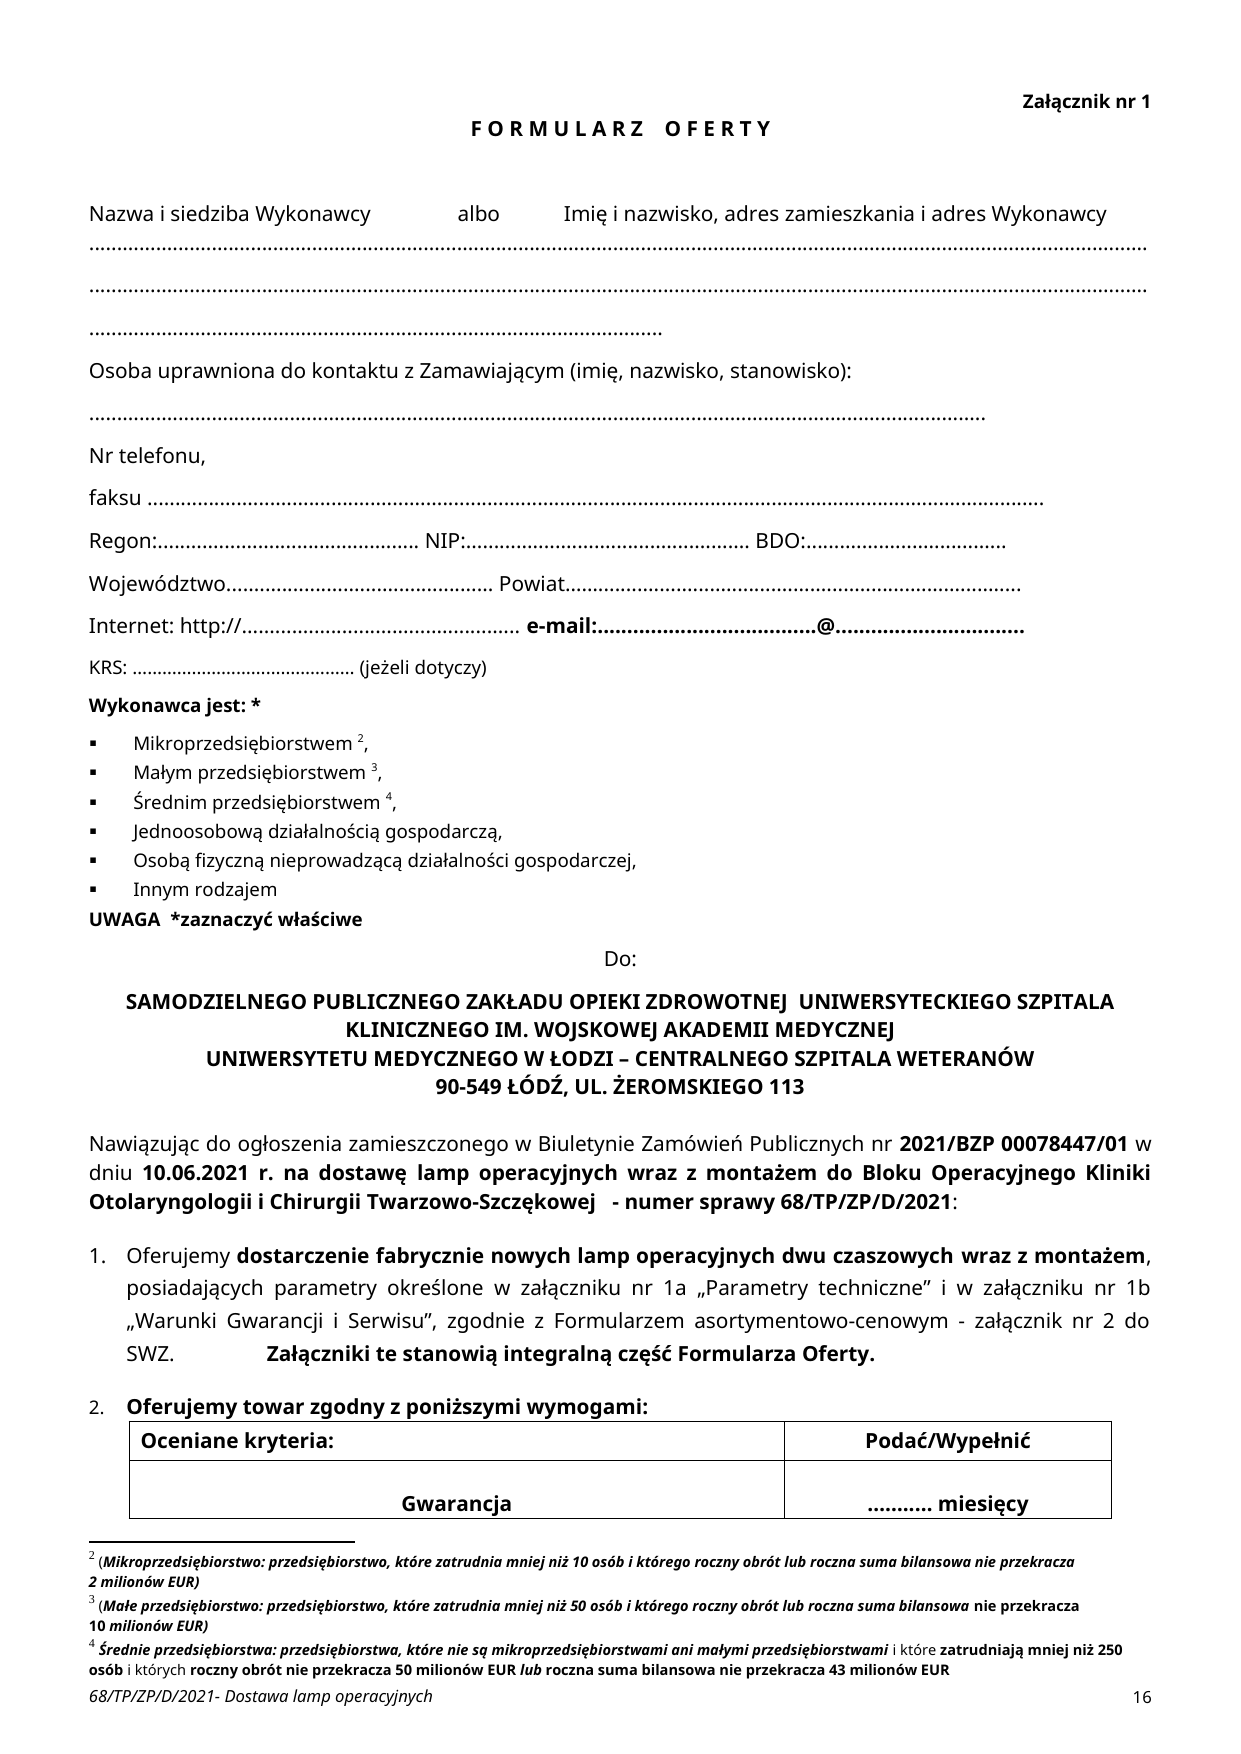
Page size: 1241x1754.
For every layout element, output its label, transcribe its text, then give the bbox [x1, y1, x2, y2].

text Internet: http://.................................................. e-mail:.....................................@................................ [89, 611, 1152, 640]
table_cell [130, 1461, 784, 1517]
text Nazwa i siedziba Wykonawcy albo Imię i nazwisko, adres zamieszkania i adres Wykonawcy [89, 199, 1152, 228]
text UNIWERSYTETU MEDYCZNEGO W ŁODZI – CENTRALNEGO SZPITALA WETERANÓW 90-549 ŁÓDŹ, UL. ŻEROMSKIEGO 113 [89, 1044, 1152, 1101]
list Średnim przedsiębiorstwem , [89, 789, 1152, 814]
text Nawiązując do ogłoszenia zamieszczonego w Biuletynie Zamówień Publicznych nr 2021/BZP 00078447/01 w dniu 10.06.2021 r. na dostawę lamp operacyjnych wraz z montażem do Bloku Operacyjnego Kliniki Otolaryngologii i Chirurgii Twarzowo-Szczękowej - numer sprawy 68/TP/ZP/D/2021: [89, 1129, 1152, 1215]
table_header Podać/Wypełnić [785, 1422, 1111, 1459]
text ................................................................................................................................................................................................................................................................................................................................................................................................................................................................................................... [89, 228, 1152, 342]
table_header Oceniane kryteria: [130, 1422, 784, 1459]
text Załącznik nr 1 [89, 89, 1152, 114]
list Osobą fizyczną nieprowadzącą działalności gospodarczej, [89, 847, 1152, 873]
text ................................................................................................................................................................. [89, 398, 1152, 427]
text Województwo................................................ Powiat……............................................................................ [89, 569, 1152, 597]
list Jednoosobową działalnością gospodarczą, [89, 818, 1152, 844]
list Oferujemy towar zgodny z poniższymi wymogami: [89, 1392, 1152, 1421]
list Oferujemy dostarczenie fabrycznie nowych lamp operacyjnych dwu czaszowych wraz z montażem, posiadających parametry określone w załączniku nr 1a „Parametry techniczne” i w załączniku nr 1b „Warunki Gwarancji i Serwisu”, zgodnie z Formularzem asortymentowo-cenowym - załącznik nr 2 do SWZ. Załączniki te stanowią integralną część Formularza Oferty. [89, 1241, 1152, 1367]
text SAMODZIELNEGO PUBLICZNEGO ZAKŁADU OPIEKI ZDROWOTNEJ UNIWERSYTECKIEGO SZPITALA KLINICZNEGO IM. WOJSKOWEJ AKADEMII MEDYCZNEJ [89, 987, 1152, 1044]
list Małym przedsiębiorstwem , [89, 760, 1152, 785]
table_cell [785, 1461, 1111, 1517]
text Nr telefonu, faksu ................................................................................................................................................................. [89, 441, 1152, 512]
list Mikroprzedsiębiorstwem , [89, 730, 1152, 756]
text F O R M U L A R Z O F E R T Y [89, 114, 1152, 143]
text KRS: ……………………………………… (jeżeli dotyczy) [89, 654, 1152, 679]
text Wykonawca jest: * [89, 692, 1152, 718]
text UWAGA *zaznaczyć właściwe [89, 906, 1152, 932]
list Innym rodzajem [89, 877, 1152, 902]
text Regon:............................................... NIP:................................................... BDO:.................................... [89, 526, 1152, 554]
text Do: [89, 944, 1152, 973]
text Osoba uprawniona do kontaktu z Zamawiającym (imię, nazwisko, stanowisko): [89, 356, 1152, 384]
